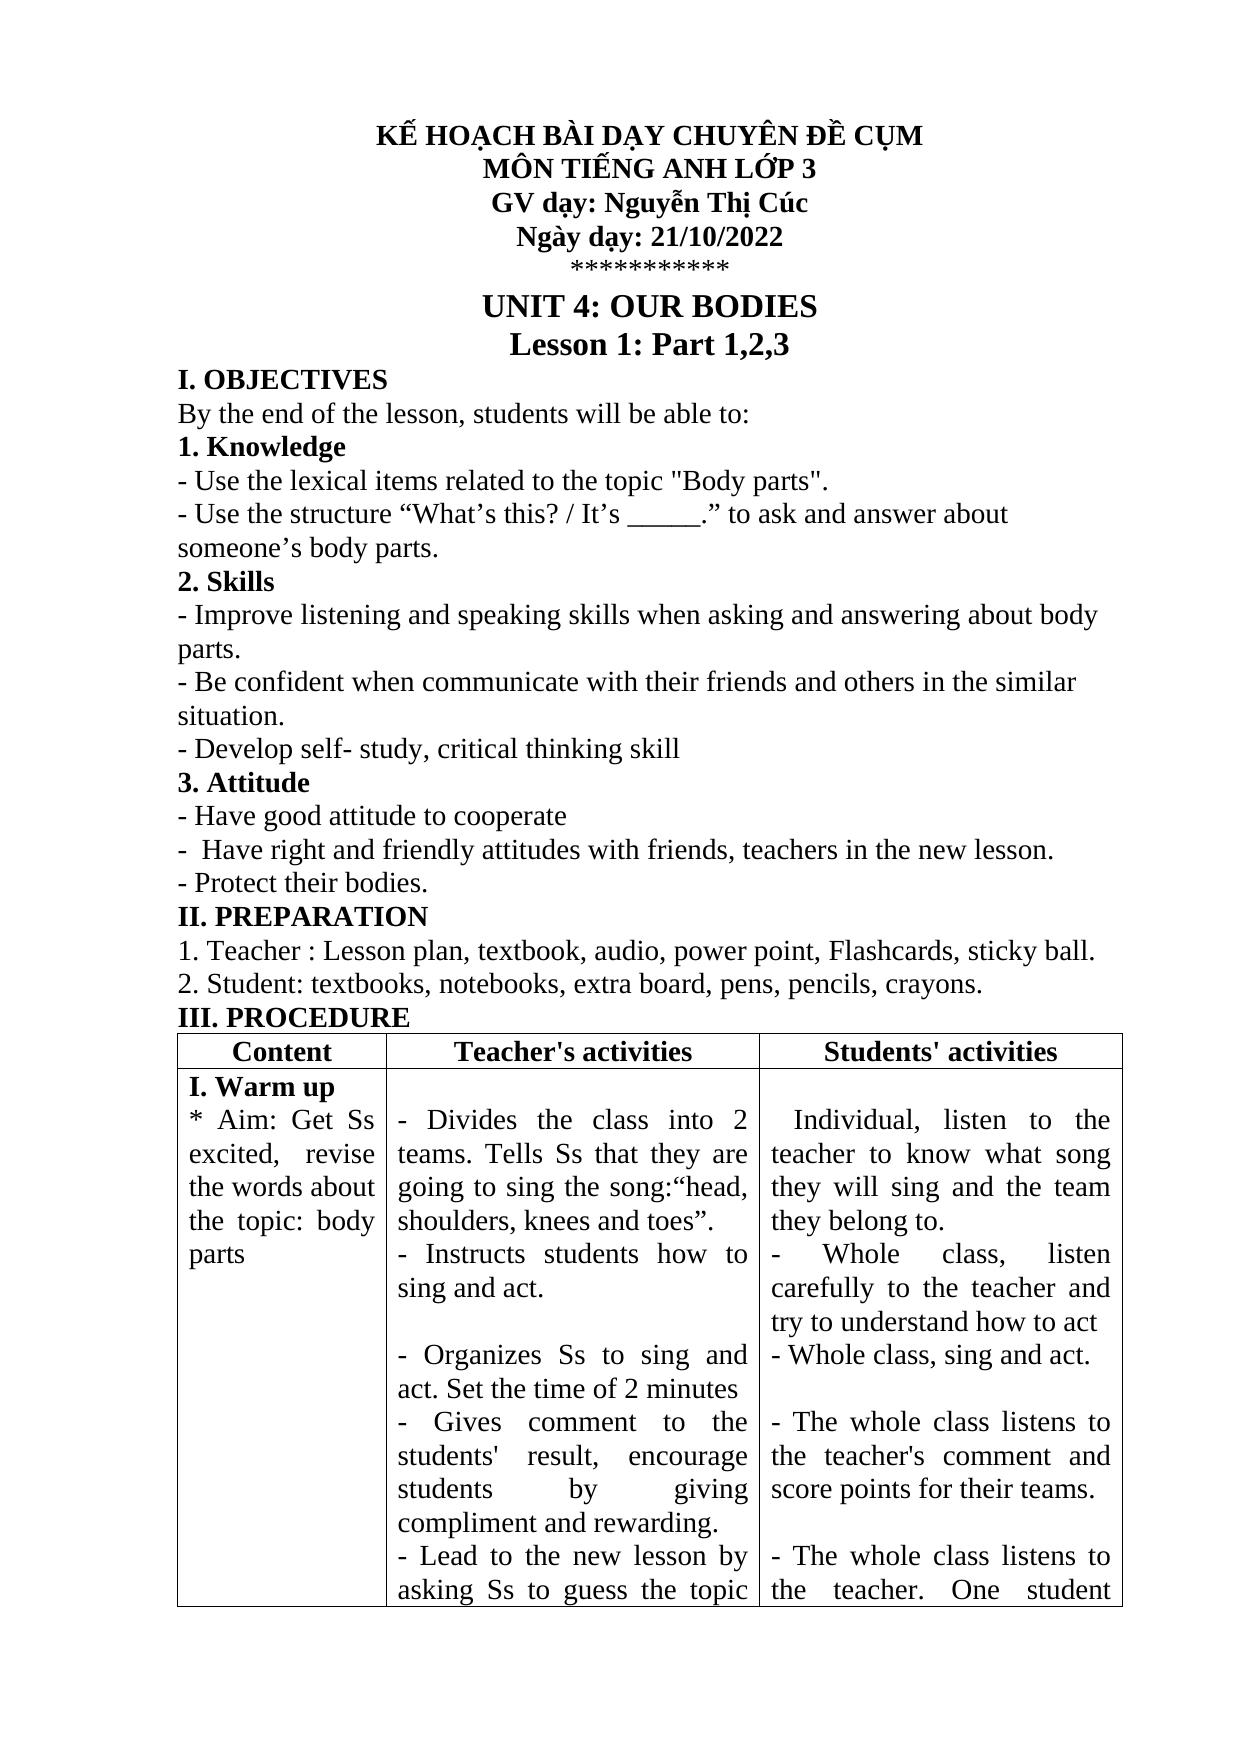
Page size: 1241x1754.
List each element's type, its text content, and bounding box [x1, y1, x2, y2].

text - Have good attitude to cooperate [177, 798, 1122, 832]
text 2. Skills [177, 564, 1122, 597]
text GV dạy: Nguyễn Thị Cúc [177, 185, 1122, 219]
text - Develop self- study, critical thinking skill [177, 731, 1122, 765]
text 1. Teacher : Lesson plan, textbook, audio, power point, Flashcards, sticky ball. [177, 933, 1122, 966]
text 1. Knowledge [177, 429, 1122, 463]
table_header Teacher's activities [387, 1034, 759, 1068]
table_header Content [178, 1034, 386, 1068]
text *********** [177, 252, 1122, 286]
text III. PROCEDURE [177, 1000, 1122, 1033]
text - Protect their bodies. [177, 866, 1122, 899]
text UNIT 4: OUR BODIES [177, 286, 1122, 324]
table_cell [387, 1069, 759, 1606]
text I. OBJECTIVES [177, 362, 1122, 396]
text MÔN TIẾNG ANH LỚP 3 [177, 152, 1122, 185]
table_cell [760, 1069, 1122, 1606]
text 3. Attitude [177, 765, 1122, 798]
text KẾ HOẠCH BÀI DẠY CHUYÊN ĐỀ CỤM [177, 118, 1122, 152]
table_header Students' activities [760, 1034, 1122, 1068]
text - Improve listening and speaking skills when asking and answering about body parts. [177, 597, 1122, 664]
text Ngày dạy: 21/10/2022 [177, 219, 1122, 252]
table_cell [178, 1069, 386, 1606]
text - Have right and friendly attitudes with friends, teachers in the new lesson. [177, 832, 1122, 866]
text By the end of the lesson, students will be able to: [177, 396, 1122, 429]
text 2. Student: textbooks, notebooks, extra board, pens, pencils, crayons. [177, 966, 1122, 1000]
text II. PREPARATION [177, 899, 1122, 933]
text - Use the lexical items related to the topic "Body parts". [177, 463, 1122, 497]
text - Be confident when communicate with their friends and others in the similar situation. [177, 664, 1122, 731]
text Lesson 1: Part 1,2,3 [177, 324, 1122, 362]
text - Use the structure “What’s this? / It’s _____.” to ask and answer about someone’s body parts. [177, 497, 1122, 564]
